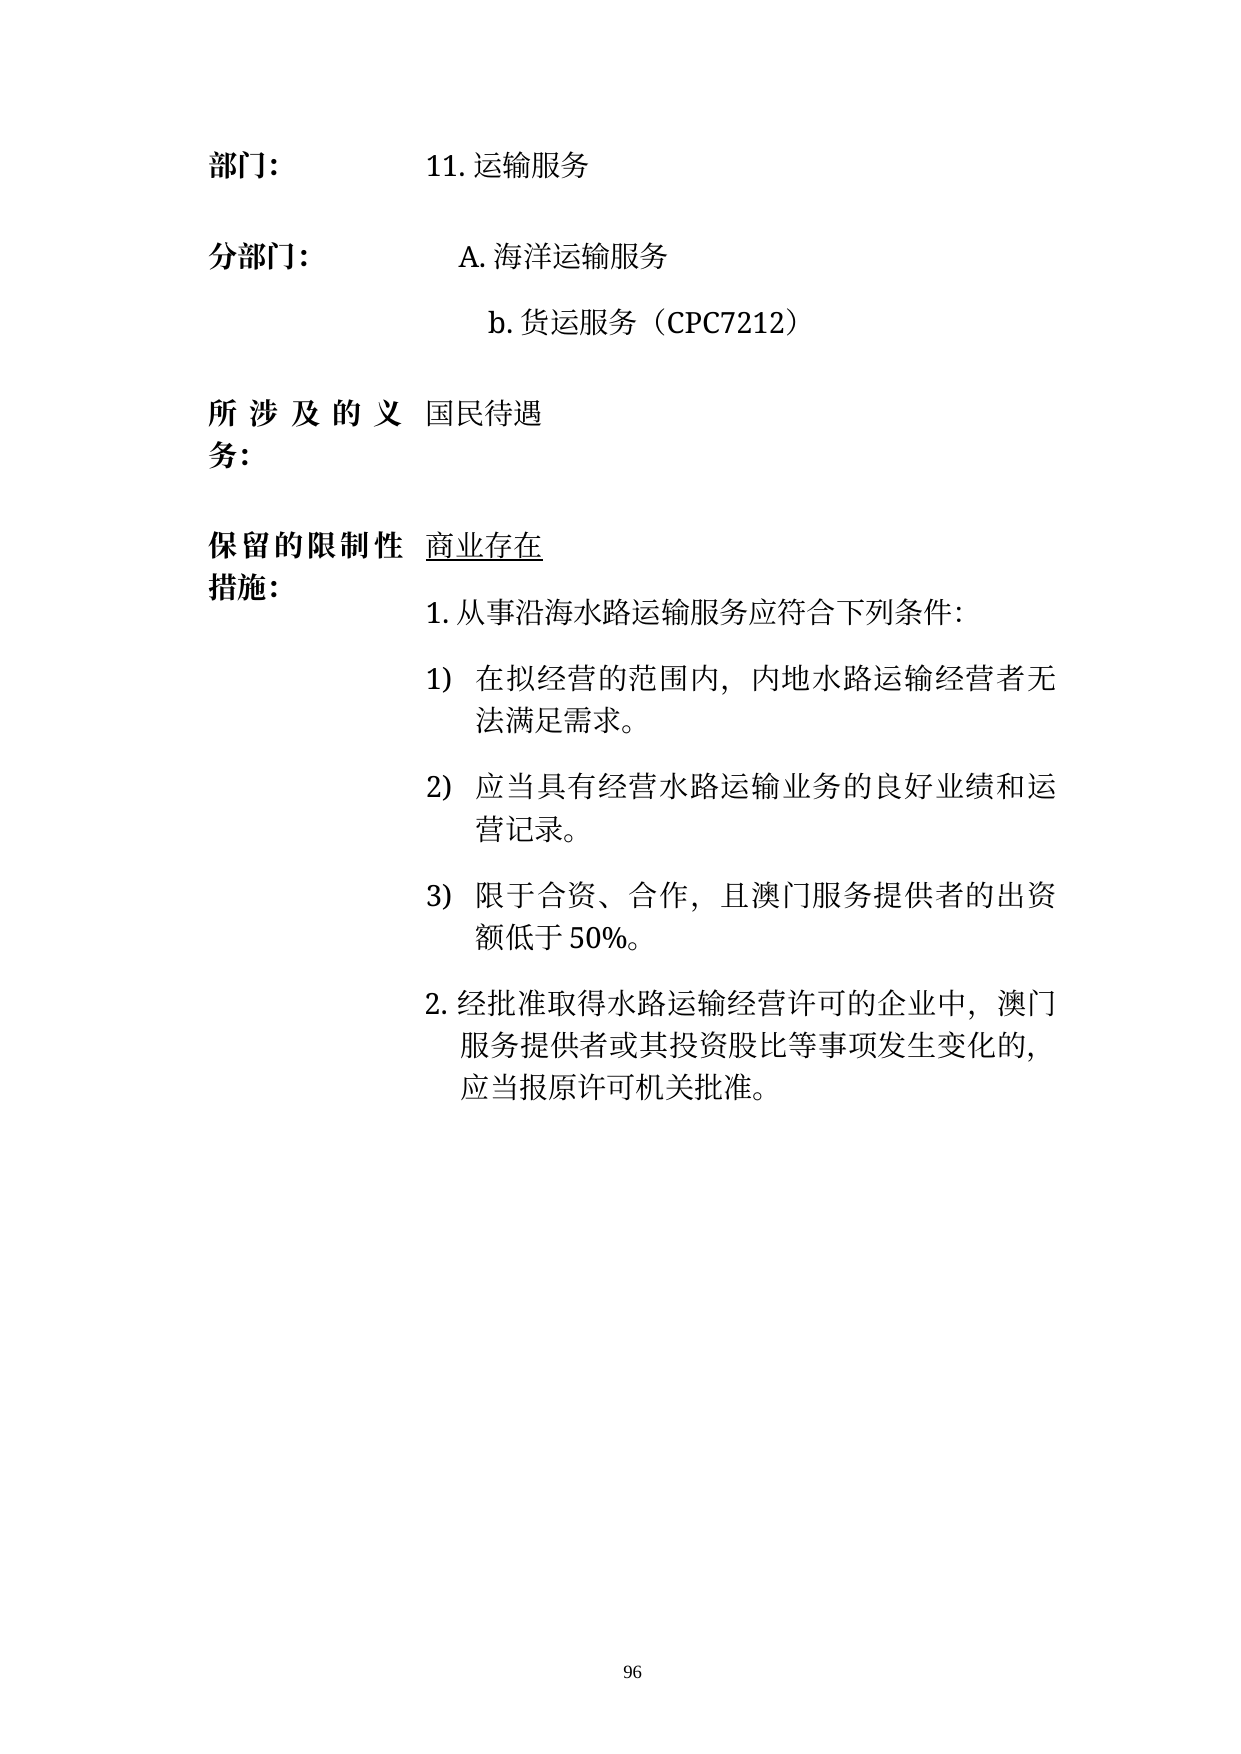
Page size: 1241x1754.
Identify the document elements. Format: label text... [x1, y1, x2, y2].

table_cell A. 海洋运输服务 b. 货运服务（CPC7212） [414, 209, 1068, 366]
table_header 11. 运输服务 [414, 118, 1068, 209]
table_cell 国民待遇 [414, 366, 1068, 499]
table_cell 所涉及的义务： [197, 366, 414, 499]
table_cell 分部门： [197, 209, 414, 366]
table_cell 商业存在 1. 从事沿海水路运输服务应符合下列条件： 在拟经营的范围内，内地水路运输经营者无法满足需求。 应当具有经营水路运输业务的良好业绩和运营记录。 限于合资、合作，且澳门服务提供者的出资额低于50%。 2. 经批准取得水路运输经营许可的企业中，澳门服务提供者或其投资股比等事项发生变化的，应当报原许可机关批准。 [414, 499, 1068, 1131]
table_cell 保留的限制性措施： [197, 499, 414, 1131]
table_header 部门： [197, 118, 414, 209]
